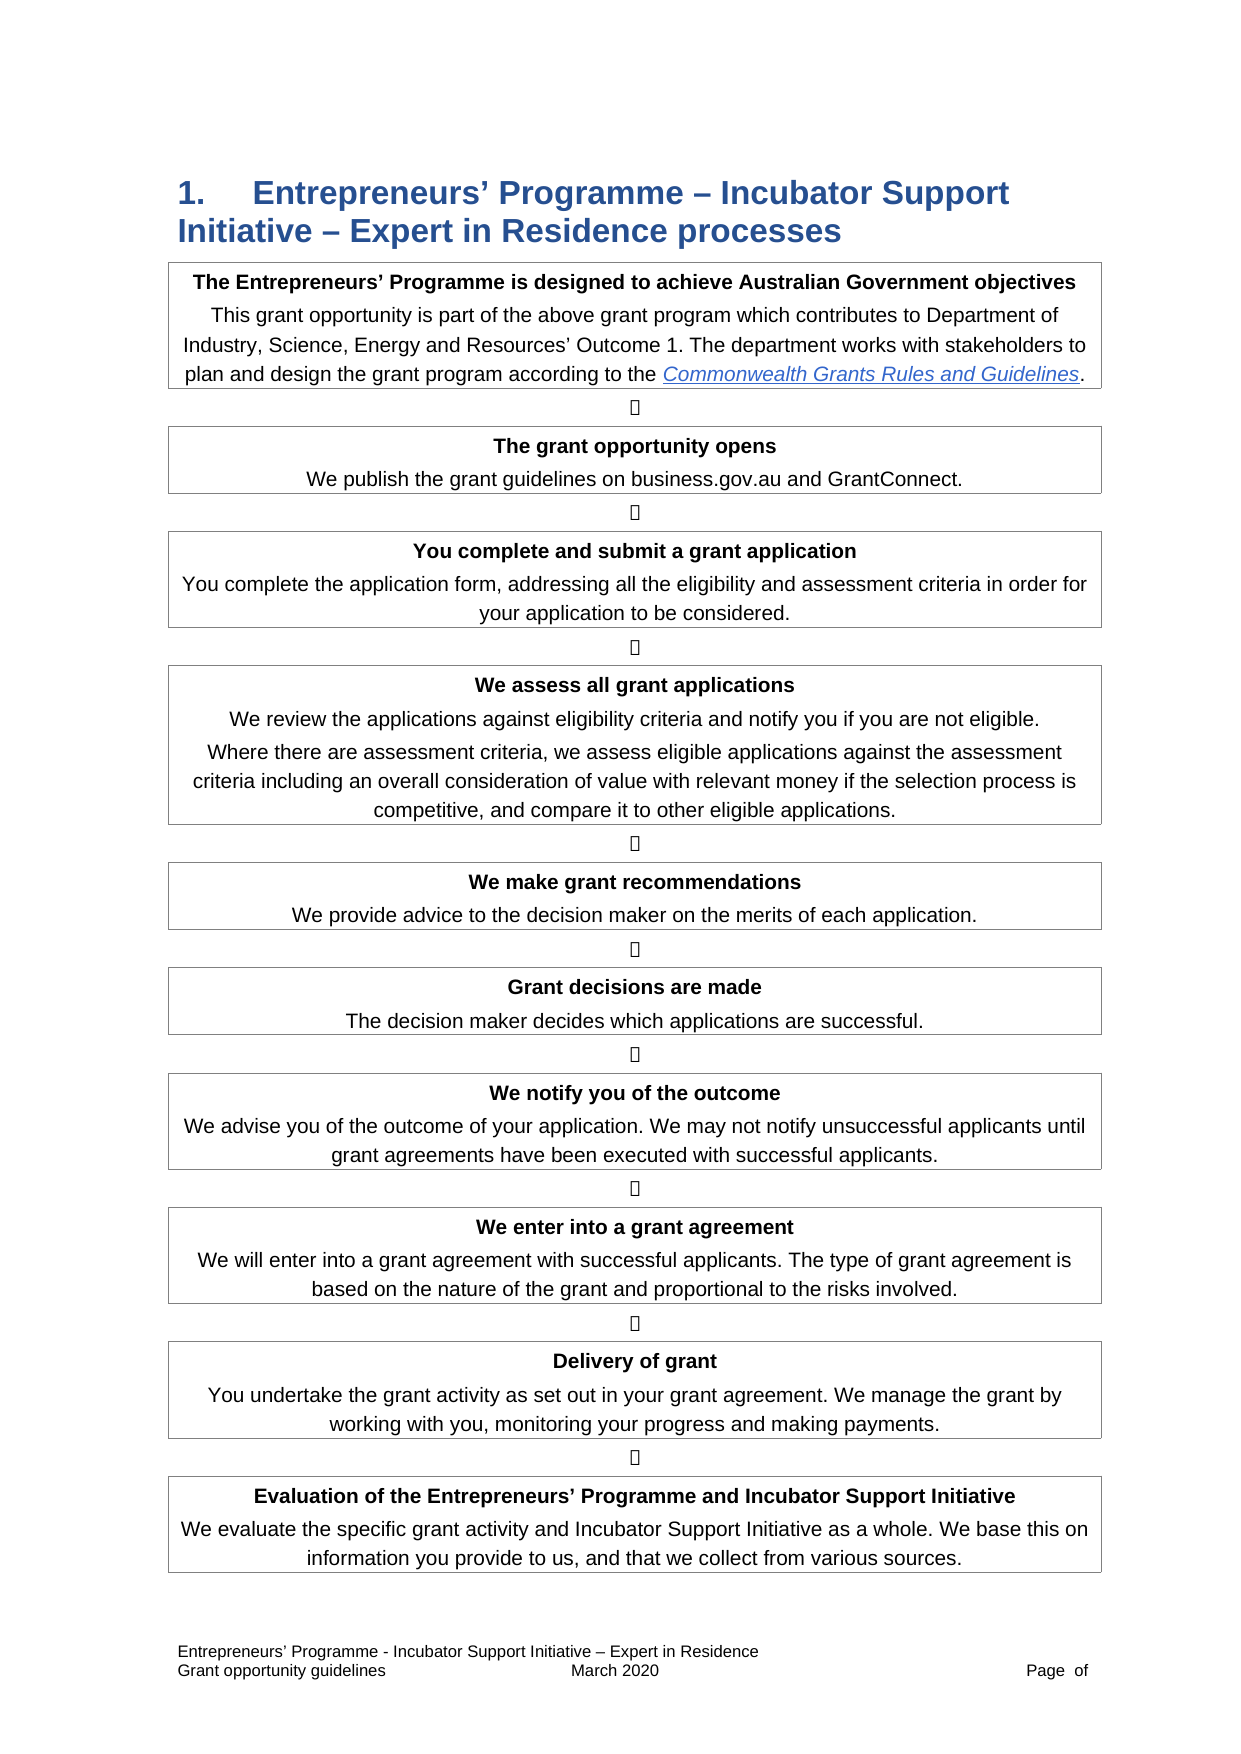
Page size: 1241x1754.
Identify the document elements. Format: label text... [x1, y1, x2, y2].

text We publish the grant guidelines on business.gov.au and GrantConnect. [169, 459, 1101, 493]
text We assess all grant applications [169, 666, 1101, 697]
text We evaluate the specific grant activity and Incubator Support Initiative as a whole. We base this on information you provide to us, and that we collect from various sources. [169, 1509, 1101, 1572]
text Where there are assessment criteria, we assess eligible applications against the assessment criteria including an overall consideration of value with relevant money if the selection process is competitive, and compare it to other eligible applications. [169, 732, 1101, 824]
text  [177, 1308, 1092, 1337]
text Grant decisions are made [169, 968, 1101, 999]
text  [177, 632, 1092, 661]
text The grant opportunity opens [169, 427, 1101, 457]
text  [177, 1173, 1092, 1203]
text  [177, 392, 1092, 421]
text The decision maker decides which applications are successful. [169, 1001, 1101, 1034]
text This grant opportunity is part of the above grant program which contributes to Department of Industry, Science, Energy and Resources’ Outcome 1. The department works with stakeholders to plan and design the grant program according to the Commonwealth Grants Rules and Guidelines. [169, 295, 1101, 388]
subtitle Entrepreneurs’ Programme – Incubator Support Initiative – Expert in Residence processes [177, 173, 1092, 249]
text Evaluation of the Entrepreneurs’ Programme and Incubator Support Initiative [169, 1477, 1101, 1507]
text  [177, 1442, 1092, 1471]
text  [177, 497, 1092, 527]
text The Entrepreneurs’ Programme is designed to achieve Australian Government objectives [169, 263, 1101, 294]
text We provide advice to the decision maker on the merits of each application. [169, 895, 1101, 929]
text  [177, 934, 1092, 963]
text We review the applications against eligibility criteria and notify you if you are not eligible. [169, 698, 1101, 730]
text You complete and submit a grant application [169, 532, 1101, 563]
text We make grant recommendations [169, 863, 1101, 894]
text You undertake the grant activity as set out in your grant agreement. We manage the grant by working with you, monitoring your progress and making payments. [169, 1374, 1101, 1438]
text  [177, 829, 1092, 858]
text We enter into a grant agreement [169, 1208, 1101, 1239]
text You complete the application form, addressing all the eligibility and assessment criteria in order for your application to be considered. [169, 564, 1101, 627]
text We notify you of the outcome [169, 1074, 1101, 1104]
text We advise you of the outcome of your application. We may not notify unsuccessful applicants until grant agreements have been executed with successful applicants. [169, 1106, 1101, 1169]
text  [177, 1039, 1092, 1068]
text We will enter into a grant agreement with successful applicants. The type of grant agreement is based on the nature of the grant and proportional to the risks involved. [169, 1240, 1101, 1303]
text Delivery of grant [169, 1342, 1101, 1373]
